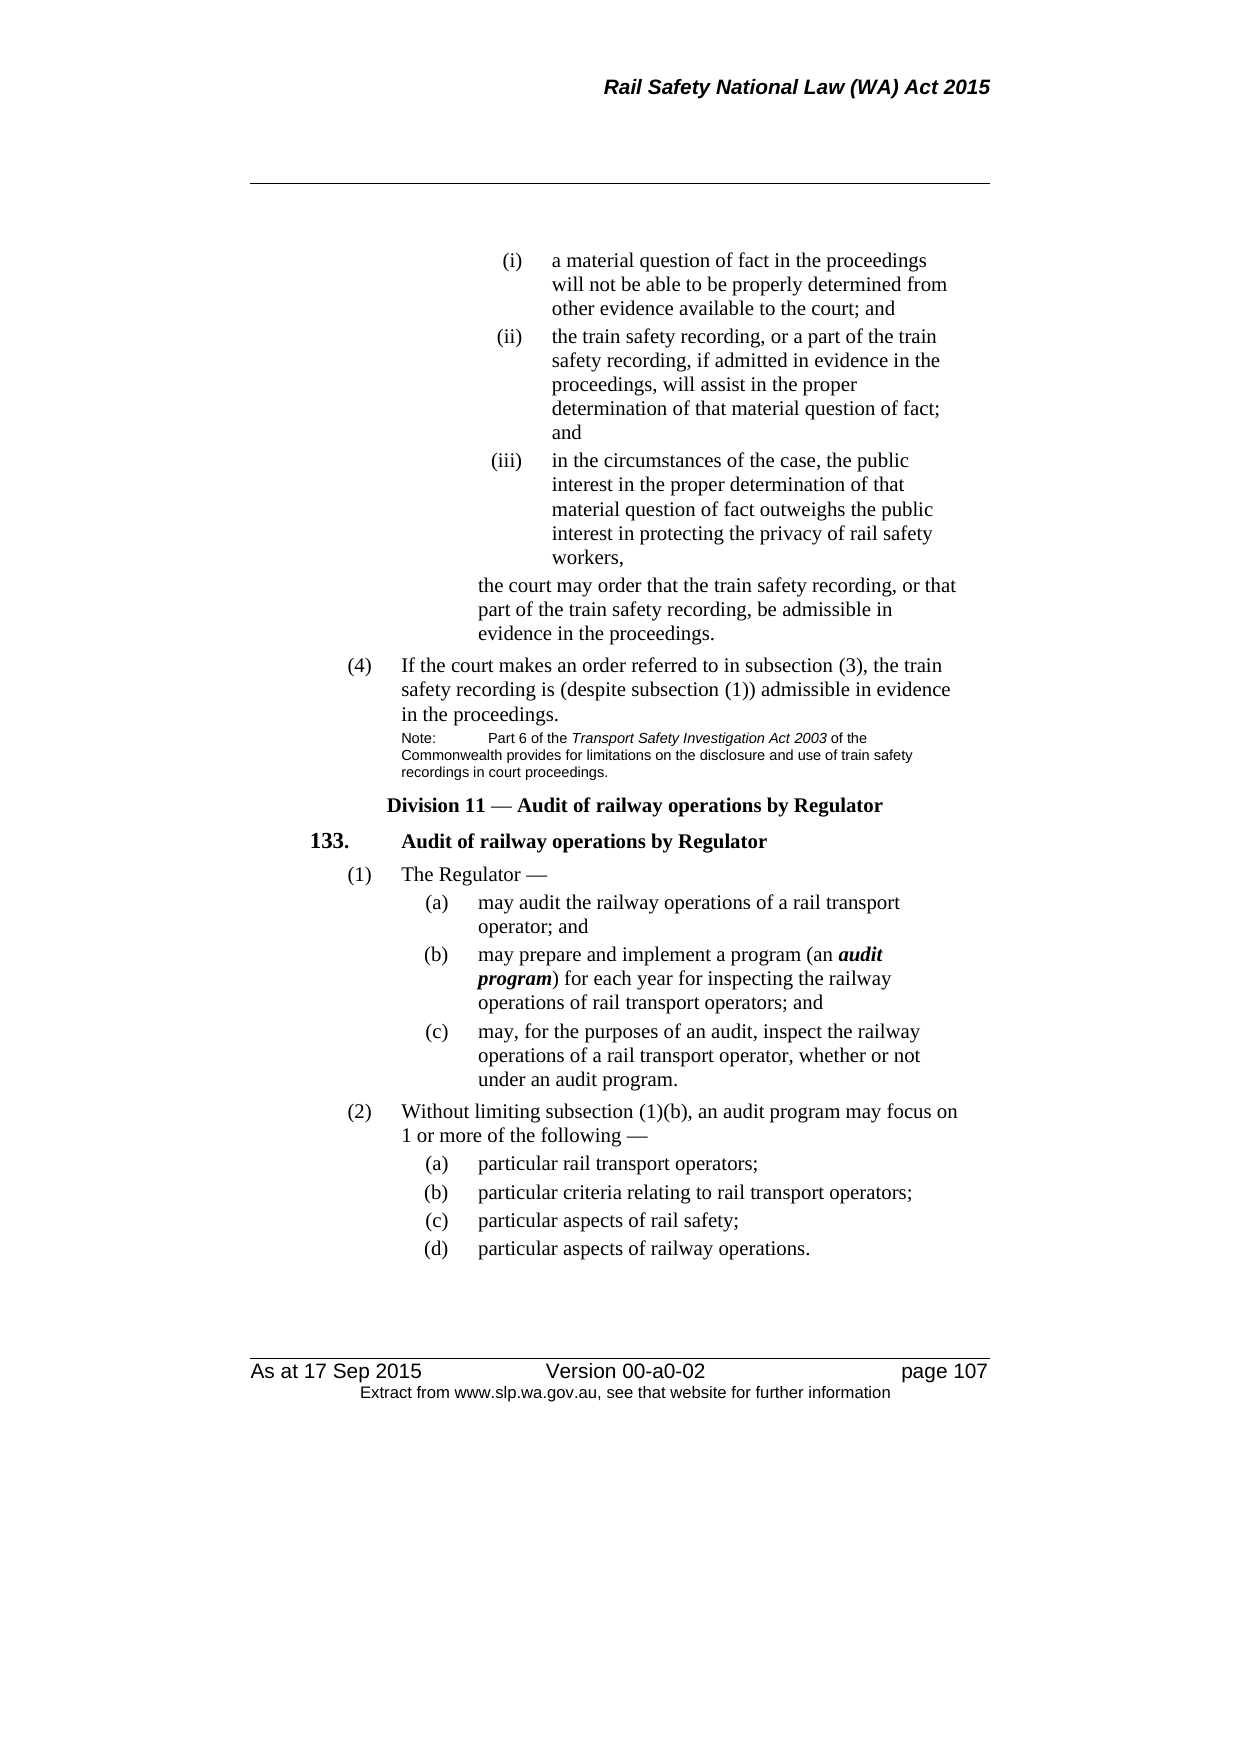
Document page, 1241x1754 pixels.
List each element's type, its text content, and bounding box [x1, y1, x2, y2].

text (4) If the court makes an order referred to in subsection (3), the train safety recording is (despite subsection (1)) admissible in evidence in the proceedings. [312, 653, 960, 726]
text (d) particular aspects of railway operations. [389, 1236, 960, 1260]
text (a) particular rail transport operators; [389, 1151, 960, 1175]
text (c) may, for the purposes of an audit, inspect the railway operations of a rail transport operator, whether or not under an audit program. [389, 1018, 960, 1091]
text (c) particular aspects of rail safety; [389, 1208, 960, 1232]
text Note: Part 6 of the Transport Safety Investigation Act 2003 of the Commonwealth provides for limitations on the disclosure and use of train safety recordings in court proceedings. [309, 730, 960, 780]
text (i) a material question of fact in the proceedings will not be able to be properly determined from other evidence available to the court; and [463, 247, 960, 320]
text (ii) the train safety recording, or a part of the train safety recording, if admitted in evidence in the proceedings, will assist in the proper determination of that material question of fact; and [463, 324, 960, 444]
subtitle Division 11 — Audit of railway operations by Regulator [309, 792, 960, 817]
text (1) The Regulator — [312, 862, 960, 886]
text (b) may prepare and implement a program (an audit program) for each year for inspecting the railway operations of rail transport operators; and [389, 942, 960, 1014]
subtitle 133. Audit of railway operations by Regulator [309, 827, 960, 853]
text the court may order that the train safety recording, or that part of the train safety recording, be admissible in evidence in the proceedings. [389, 573, 960, 645]
text (a) may audit the railway operations of a rail transport operator; and [389, 890, 960, 938]
text (iii) in the circumstances of the case, the public interest in the proper determination of that material question of fact outweighs the public interest in protecting the privacy of rail safety workers, [463, 448, 960, 569]
text (2) Without limiting subsection (1)(b), an audit program may focus on 1 or more of the following — [312, 1099, 960, 1147]
text (b) particular criteria relating to rail transport operators; [389, 1179, 960, 1204]
